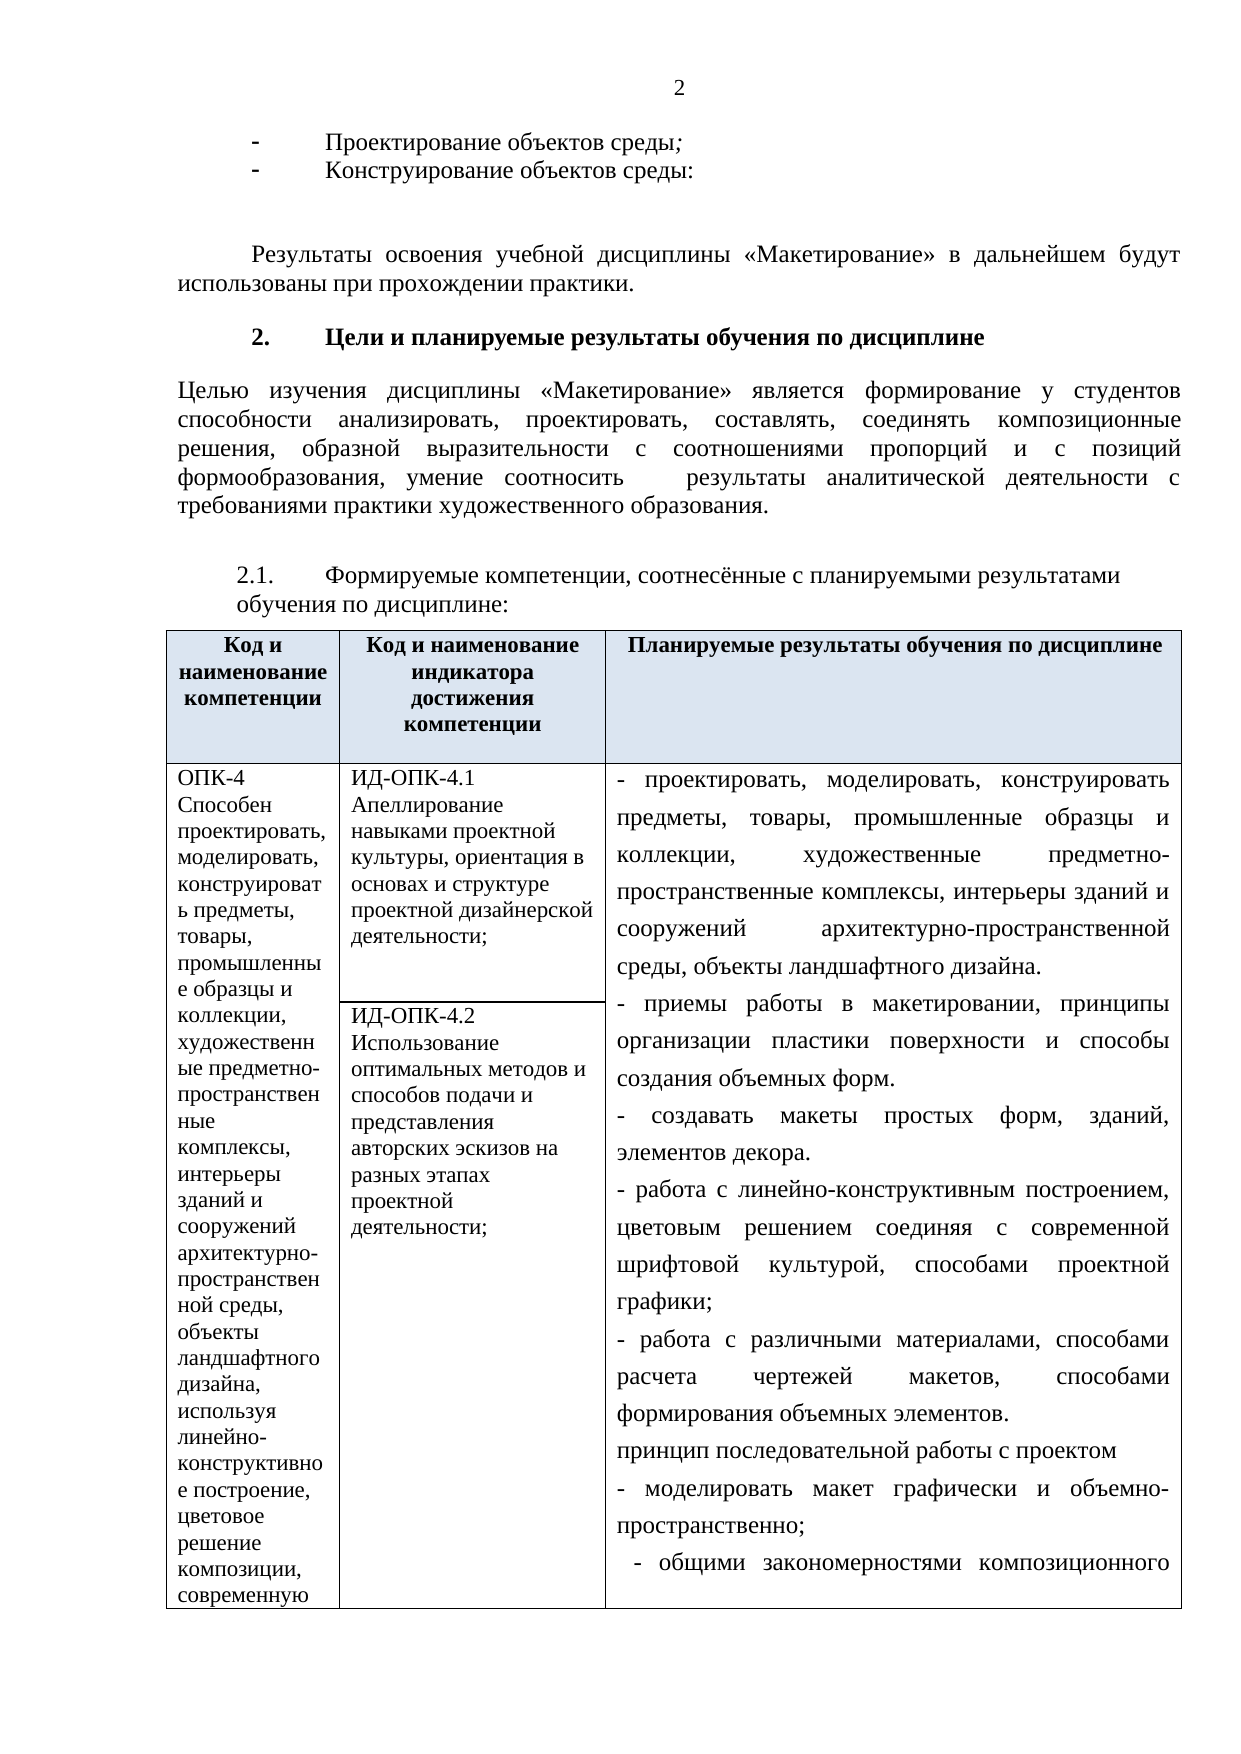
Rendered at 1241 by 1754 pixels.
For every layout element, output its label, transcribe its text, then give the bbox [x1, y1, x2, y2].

list Результаты освоения учебной дисциплины «Макетирование» в дальнейшем будут использованы при прохождении практики. [177, 239, 1181, 297]
list Проектирование объектов среды; [177, 127, 1181, 155]
table_header Планируемые результаты обучения по дисциплине [606, 631, 1181, 763]
text Целью изучения дисциплины «Макетирование» является формирование у студентов способности анализировать, проектировать, составлять, соединять композиционные решения, образной выразительности с соотношениями пропорций и с позиций формообразования, умение соотносить результаты аналитической деятельности с требованиями практики художественного образования. [177, 375, 1181, 519]
table_cell ИД-ОПК-4.1 Апеллирование навыками проектной культуры, ориентация в основах и структуре проектной дизайнерской деятельности; [340, 764, 605, 1001]
list Конструирование объектов среды: [177, 155, 1181, 184]
table_header Код и наименование компетенции [167, 631, 339, 763]
subtitle Формируемые компетенции, соотнесённые с планируемыми результатами обучения по дисциплине: [236, 560, 1181, 618]
subtitle Цели и планируемые результаты обучения по дисциплине [251, 322, 1181, 350]
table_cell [340, 1003, 605, 1608]
table_header Код и наименование индикатора достижения компетенции [340, 631, 605, 763]
table_cell ОПК-4 Способен проектировать, моделировать, конструировать предметы, товары, промышленные образцы и коллекции, художественные предметно-пространственные комплексы, интерьеры зданий и сооружений архитектурно-пространственной среды, объекты ландшафтного дизайна, используя линейно-конструктивное построение, цветовое решение композиции, современную шрифтовую культуру и способы проектной графики; [167, 764, 339, 1608]
table_cell - проектировать, моделировать, конструировать предметы, товары, промышленные образцы и коллекции, художественные предметно-пространственные комплексы, интерьеры зданий и сооружений архитектурно-пространственной среды, объекты ландшафтного дизайна. - приемы работы в макетировании, принципы организации пластики поверхности и способы создания объемных форм. - создавать макеты простых форм, зданий, элементов декора. - работа с линейно-конструктивным построением, цветовым решением соединяя с современной шрифтовой культурой, способами проектной графики; - работа с различными материалами, способами расчета чертежей макетов, способами формирования объемных элементов. принцип последовательной работы с проектом - моделировать макет графически и объемно-пространственно; - общими закономерностями композиционного построения объекта в плоскости и объеме, с учетом классических и современных технологий моделирования. - принцип последовательной работы с проектом - моделировать макет графически и объемно-пространственно; - общими закономерностями композиционного построения объекта в плоскости и объеме, с учетом классических и современных технологий моделирования. - особенности взаимодействия архитектурной среды классического искусства и объектов современного дизайна; - последовательно вести работу от разработки эскиза до выполнения в материале. Поиск композиционного решения, образной выразительности, соотношения пропорций, работа с фактурой; - общими приемами макетирования, формообразованием простых геометрических тел; выполнением декоративного рельефа в пластическом материале с учетом классических и современных технологий моделирования. - основные методы макетных, конструкторских работ в процессе практического проектирования; - выполнять эталонные образцы объекта дизайна или его отдельные элементы в макете; - копированием и разнообразными творческими поисками, в решении декора фасадов и интерьеров различных назначений; поиске дизайнерских форм, малых архитектурных форм и мебели, и т. д.; выполнение их в материале, с учетом классических и современных технологий моделирования. [606, 764, 1181, 1608]
